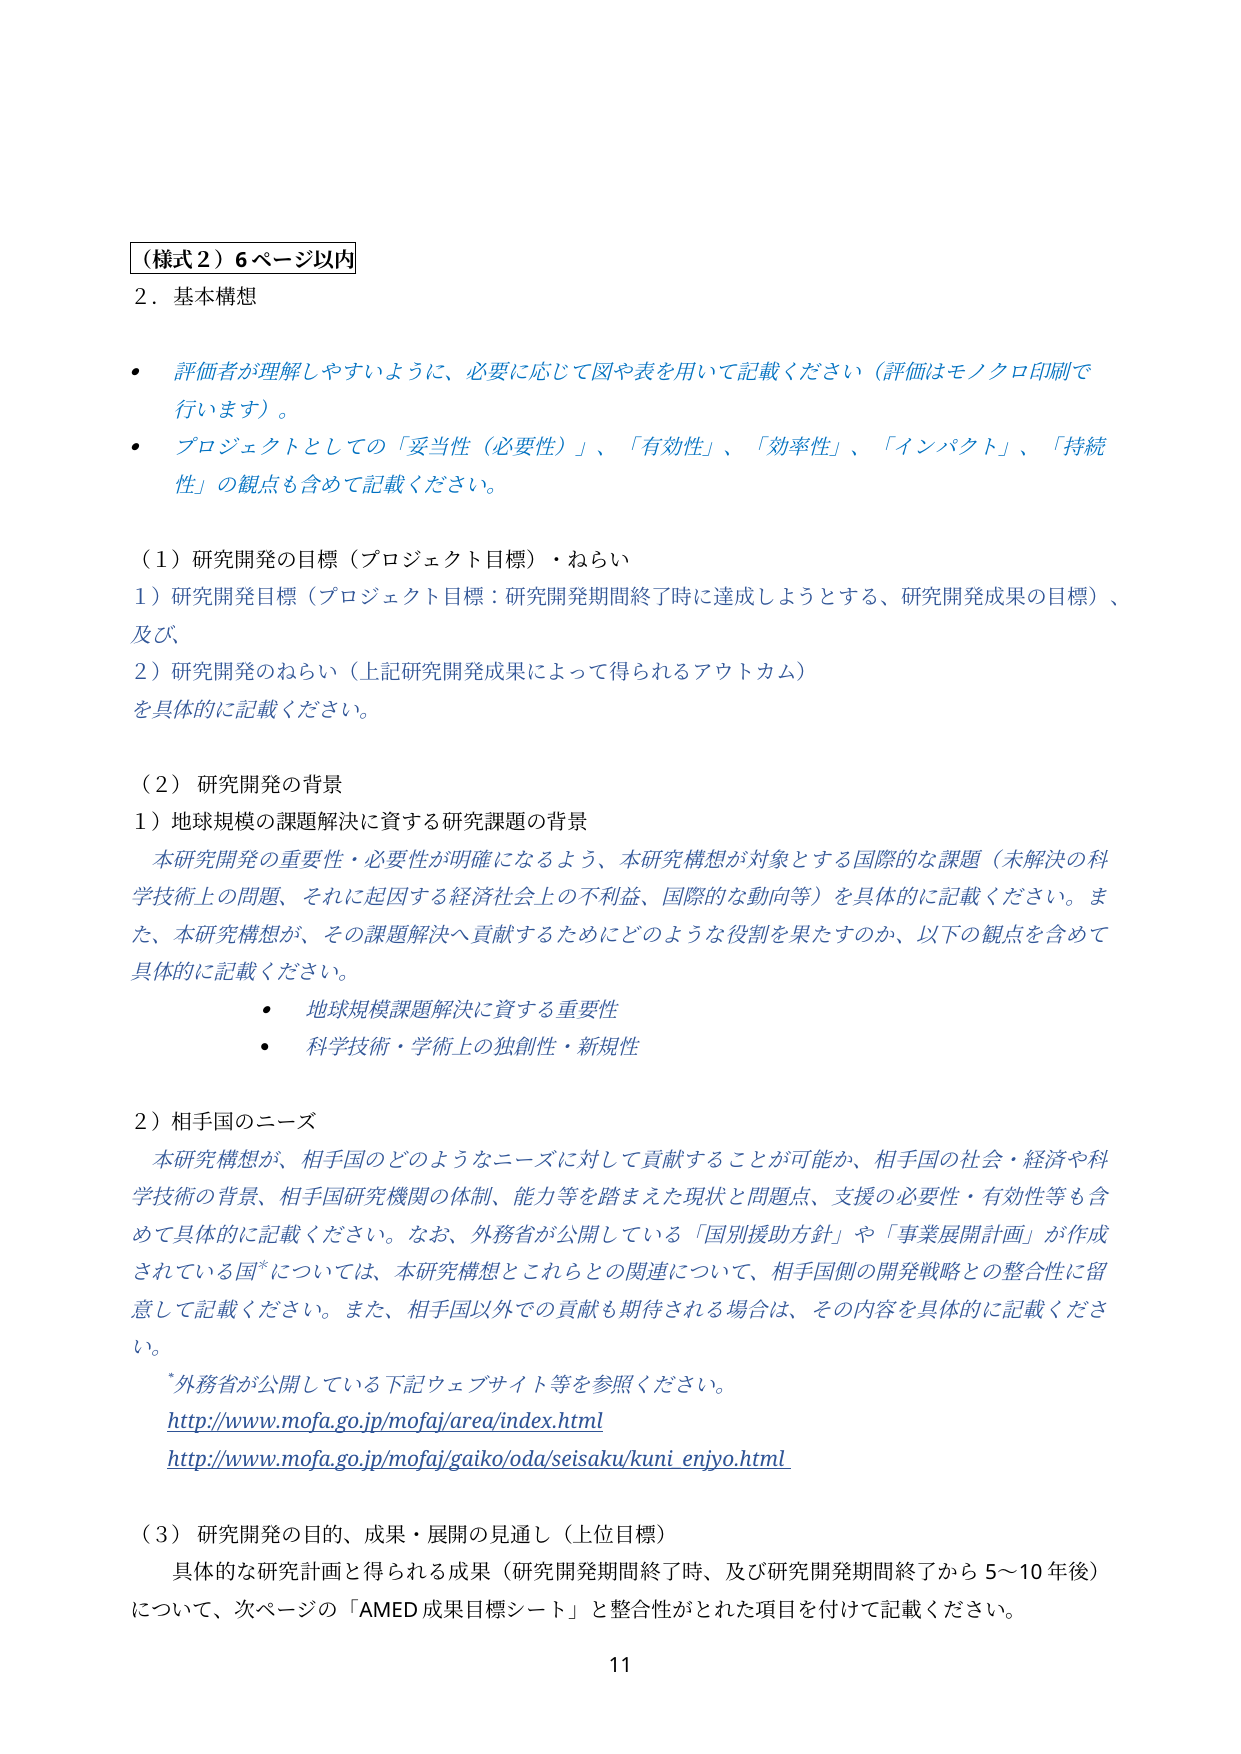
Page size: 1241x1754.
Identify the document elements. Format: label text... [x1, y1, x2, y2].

list 基本構想 [130, 277, 1110, 314]
text （様式２）6ページ以内 [130, 239, 1110, 277]
text を具体的に記載ください。 [130, 689, 1110, 727]
text *外務省が公開している下記ウェブサイト等を参照ください。 [167, 1364, 1123, 1402]
list 評価者が理解しやすいように、必要に応じて図や表を用いて記載ください（評価はモノクロ印刷で行います）。 [130, 352, 1110, 427]
text http://www.mofa.go.jp/mofaj/gaiko/oda/seisaku/kuni_enjyo.html [167, 1439, 1110, 1477]
text １）地球規模の課題解決に資する研究課題の背景 [130, 802, 1110, 839]
text （２） 研究開発の背景 [130, 764, 1110, 802]
text 本研究構想が、相手国のどのようなニーズに対して貢献することが可能か、相手国の社会・経済や科学技術の背景、相手国研究機関の体制、能力等を踏まえた現状と問題点、支援の必要性・有効性等も含めて具体的に記載ください。なお、外務省が公開している「国別援助方針」や「事業展開計画」が作成されている国＊については、本研究構想とこれらとの関連について、相手国側の開発戦略との整合性に留意して記載ください。また、相手国以外での貢献も期待される場合は、その内容を具体的に記載ください。 [130, 1139, 1110, 1364]
text ２）相手国のニーズ [130, 1102, 1110, 1139]
text １）研究開発目標（プロジェクト目標：研究開発期間終了時に達成しようとする、研究開発成果の目標）、及び、 [130, 577, 1110, 652]
text （３） 研究開発の目的、成果・展開の見通し（上位目標） [130, 1514, 1110, 1552]
text ２）研究開発のねらい（上記研究開発成果によって得られるアウトカム） [130, 652, 1110, 689]
list プロジェクトとしての「妥当性（必要性）」、「有効性」、「効率性」、「インパクト」、「持続性」の観点も含めて記載ください。 [130, 427, 1110, 502]
list 地球規模課題解決に資する重要性 [261, 989, 1110, 1027]
text 本研究開発の重要性・必要性が明確になるよう、本研究構想が対象とする国際的な課題（未解決の科学技術上の問題、それに起因する経済社会上の不利益、国際的な動向等）を具体的に記載ください。また、本研究構想が、その課題解決へ貢献するためにどのような役割を果たすのか、以下の観点を含めて具体的に記載ください。 [130, 839, 1110, 989]
text （１）研究開発の目標（プロジェクト目標）・ねらい [130, 539, 1110, 577]
text 具体的な研究計画と得られる成果（研究開発期間終了時、及び研究開発期間終了から5～10年後）について、次ページの「AMED成果目標シート」と整合性がとれた項目を付けて記載ください。 [130, 1552, 1110, 1627]
list 科学技術・学術上の独創性・新規性 [261, 1027, 1110, 1064]
text http://www.mofa.go.jp/mofaj/area/index.html [167, 1402, 1123, 1439]
